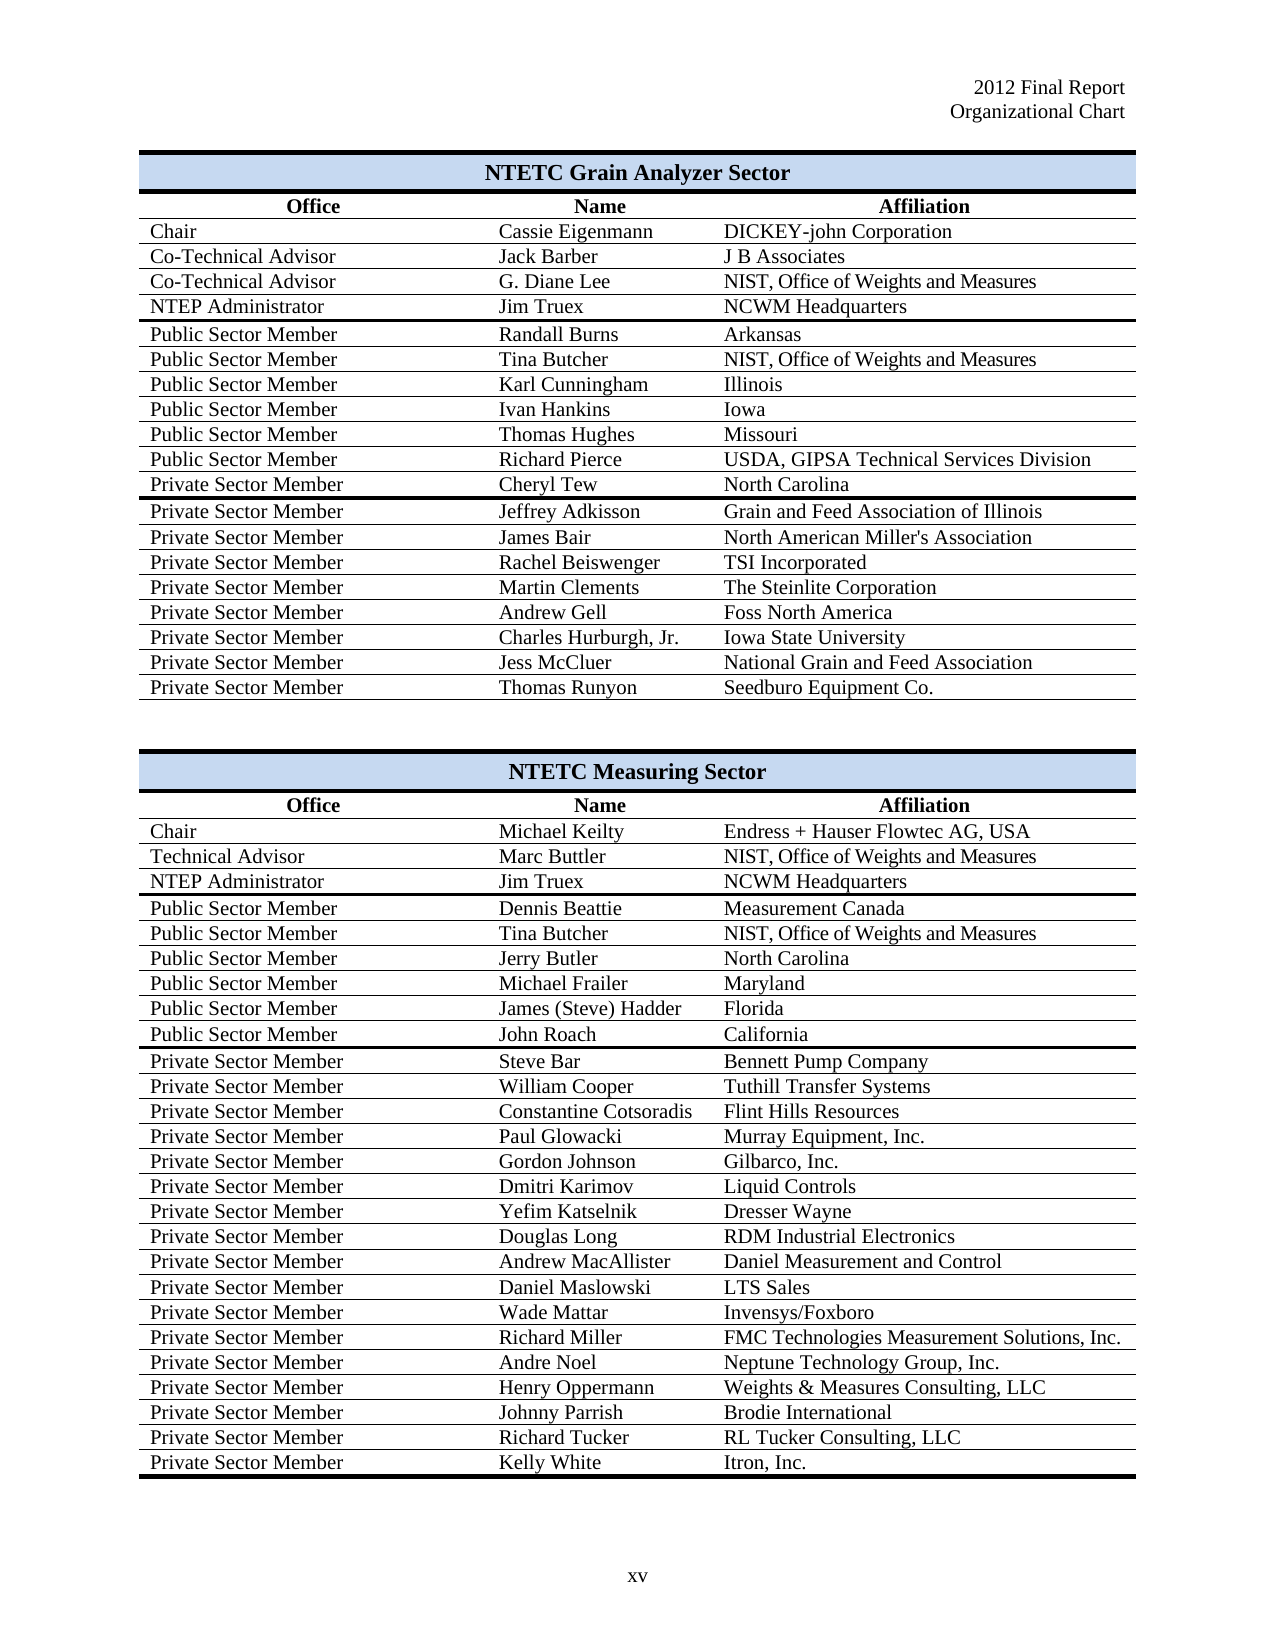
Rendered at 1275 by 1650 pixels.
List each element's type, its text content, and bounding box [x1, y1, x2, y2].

table_cell Richard Tucker [488, 1425, 712, 1449]
table_cell Private Sector Member [139, 1275, 487, 1299]
table_cell Andrew MacAllister [488, 1250, 712, 1273]
table_cell Itron, Inc. [713, 1450, 1136, 1474]
table_cell Jim Truex [488, 869, 712, 893]
table_cell Cheryl Tew [488, 472, 712, 496]
table_cell Technical Advisor [139, 844, 487, 868]
table_cell Public Sector Member [139, 322, 487, 346]
table_cell Randall Burns [488, 322, 712, 346]
table_cell Jim Truex [488, 295, 712, 318]
table_cell Public Sector Member [139, 447, 487, 471]
table_cell Tina Butcher [488, 921, 712, 945]
table_cell Private Sector Member [139, 1074, 487, 1098]
table_cell Private Sector Member [139, 575, 487, 599]
table_cell Dennis Beattie [488, 896, 712, 920]
table_cell Arkansas [713, 322, 1136, 346]
table_cell RL Tucker Consulting, LLC [713, 1425, 1136, 1449]
table_cell Grain and Feed Association of Illinois [713, 500, 1136, 523]
table_cell Tuthill Transfer Systems [713, 1074, 1136, 1098]
table_header NTETC Measuring Sector [139, 754, 1136, 789]
table_cell Andrew Gell [488, 600, 712, 624]
table_cell Michael Frailer [488, 971, 712, 995]
table_cell NIST, Office of Weights and Measures [713, 921, 1136, 945]
table_cell NTEP Administrator [139, 295, 487, 318]
table_cell Steve Bar [488, 1049, 712, 1073]
table_cell Private Sector Member [139, 650, 487, 674]
table_cell Iowa [713, 397, 1136, 421]
table_cell Constantine Cotsoradis [488, 1099, 712, 1123]
table_cell USDA, GIPSA Technical Services Division [713, 447, 1136, 471]
table_cell Kelly White [488, 1450, 712, 1474]
table_cell NIST, Office of Weights and Measures [713, 844, 1136, 868]
table_cell Invensys/Foxboro [713, 1300, 1136, 1324]
table_cell Karl Cunningham [488, 372, 712, 396]
table_cell Martin Clements [488, 575, 712, 599]
table_cell Measurement Canada [713, 896, 1136, 920]
table_cell NCWM Headquarters [713, 295, 1136, 318]
table_cell Dresser Wayne [713, 1199, 1136, 1223]
table_cell Brodie International [713, 1400, 1136, 1424]
table_cell James (Steve) Hadder [488, 996, 712, 1020]
table_cell Richard Pierce [488, 447, 712, 471]
table_cell Weights & Measures Consulting, LLC [713, 1375, 1136, 1399]
table_cell Foss North America [713, 600, 1136, 624]
table_cell Public Sector Member [139, 1021, 487, 1046]
table_cell Private Sector Member [139, 625, 487, 649]
table_cell Public Sector Member [139, 422, 487, 446]
table_cell Missouri [713, 422, 1136, 446]
table_cell Private Sector Member [139, 1049, 487, 1073]
table_cell Maryland [713, 971, 1136, 995]
table_cell William Cooper [488, 1074, 712, 1098]
table_cell Private Sector Member [139, 1400, 487, 1424]
table_cell Daniel Measurement and Control [713, 1250, 1136, 1273]
table_cell Private Sector Member [139, 1199, 487, 1223]
table_cell G. Diane Lee [488, 269, 712, 293]
table_cell Andre Noel [488, 1350, 712, 1374]
table_cell Co-Technical Advisor [139, 269, 487, 293]
table_cell Thomas Runyon [488, 675, 712, 699]
table_cell Endress + Hauser Flowtec AG, USA [713, 819, 1136, 843]
table_cell Name [488, 793, 712, 817]
table_cell Bennett Pump Company [713, 1049, 1136, 1073]
table_cell Public Sector Member [139, 347, 487, 371]
table_cell Chair [139, 219, 487, 243]
table_cell Public Sector Member [139, 397, 487, 421]
table_cell Liquid Controls [713, 1174, 1136, 1198]
table_cell Private Sector Member [139, 600, 487, 624]
table_cell Cassie Eigenmann [488, 219, 712, 243]
table_cell North Carolina [713, 472, 1136, 496]
table_cell North American Miller's Association [713, 525, 1136, 549]
table_cell National Grain and Feed Association [713, 650, 1136, 674]
table_cell Charles Hurburgh, Jr. [488, 625, 712, 649]
table_cell Private Sector Member [139, 1174, 487, 1198]
table_cell Tina Butcher [488, 347, 712, 371]
table_cell Private Sector Member [139, 1325, 487, 1349]
table_cell Murray Equipment, Inc. [713, 1124, 1136, 1148]
table_cell NIST, Office of Weights and Measures [713, 269, 1136, 293]
table_cell Office [139, 793, 487, 817]
table_cell Private Sector Member [139, 472, 487, 496]
table_cell Thomas Hughes [488, 422, 712, 446]
table_cell The Steinlite Corporation [713, 575, 1136, 599]
table_cell Marc Buttler [488, 844, 712, 868]
table_cell Daniel Maslowski [488, 1275, 712, 1299]
table_cell Private Sector Member [139, 1300, 487, 1324]
table_cell NIST, Office of Weights and Measures [713, 347, 1136, 371]
table_cell Private Sector Member [139, 1375, 487, 1399]
table_cell California [713, 1021, 1136, 1046]
table_cell Private Sector Member [139, 1124, 487, 1148]
table_cell Public Sector Member [139, 896, 487, 920]
table_cell Office [139, 194, 487, 218]
table_cell Illinois [713, 372, 1136, 396]
table_cell DICKEY-john Corporation [713, 219, 1136, 243]
table_cell Public Sector Member [139, 996, 487, 1020]
table_cell Co-Technical Advisor [139, 244, 487, 268]
table_cell Private Sector Member [139, 1350, 487, 1374]
table_cell Jack Barber [488, 244, 712, 268]
table_cell Michael Keilty [488, 819, 712, 843]
table_cell Jerry Butler [488, 946, 712, 970]
table_cell Private Sector Member [139, 500, 487, 523]
table_cell Private Sector Member [139, 525, 487, 549]
table_cell Rachel Beiswenger [488, 550, 712, 574]
table_cell TSI Incorporated [713, 550, 1136, 574]
table_cell Gilbarco, Inc. [713, 1149, 1136, 1173]
table_cell Seedburo Equipment Co. [713, 675, 1136, 699]
table_cell Richard Miller [488, 1325, 712, 1349]
table_cell Florida [713, 996, 1136, 1020]
table_cell North Carolina [713, 946, 1136, 970]
table_header NTETC Grain Analyzer Sector [139, 155, 1136, 189]
table_cell Private Sector Member [139, 1425, 487, 1449]
table_cell Henry Oppermann [488, 1375, 712, 1399]
table_cell J B Associates [713, 244, 1136, 268]
table_cell Iowa State University [713, 625, 1136, 649]
table_cell Jess McCluer [488, 650, 712, 674]
table_cell Private Sector Member [139, 1450, 487, 1474]
table_cell Private Sector Member [139, 1250, 487, 1273]
table_cell Yefim Katselnik [488, 1199, 712, 1223]
table_cell Gordon Johnson [488, 1149, 712, 1173]
table_cell NTEP Administrator [139, 869, 487, 893]
table_cell Wade Mattar [488, 1300, 712, 1324]
table_cell Douglas Long [488, 1224, 712, 1248]
table_cell Neptune Technology Group, Inc. [713, 1350, 1136, 1374]
table_cell Public Sector Member [139, 971, 487, 995]
table_cell FMC Technologies Measurement Solutions, Inc. [713, 1325, 1136, 1349]
table_cell Public Sector Member [139, 946, 487, 970]
table_cell Private Sector Member [139, 1099, 487, 1123]
table_cell Private Sector Member [139, 1149, 487, 1173]
table_cell NCWM Headquarters [713, 869, 1136, 893]
table_cell Private Sector Member [139, 675, 487, 699]
table_cell RDM Industrial Electronics [713, 1224, 1136, 1248]
table_cell Dmitri Karimov [488, 1174, 712, 1198]
table_cell Affiliation [713, 194, 1136, 218]
table_cell John Roach [488, 1021, 712, 1046]
table_cell Ivan Hankins [488, 397, 712, 421]
table_cell Public Sector Member [139, 921, 487, 945]
table_cell Johnny Parrish [488, 1400, 712, 1424]
table_cell James Bair [488, 525, 712, 549]
table_cell Affiliation [713, 793, 1136, 817]
table_cell Private Sector Member [139, 550, 487, 574]
table_cell Flint Hills Resources [713, 1099, 1136, 1123]
table_cell Public Sector Member [139, 372, 487, 396]
table_cell LTS Sales [713, 1275, 1136, 1299]
table_cell Jeffrey Adkisson [488, 500, 712, 523]
table_cell Chair [139, 819, 487, 843]
table_cell Name [488, 194, 712, 218]
table_cell Paul Glowacki [488, 1124, 712, 1148]
table_cell Private Sector Member [139, 1224, 487, 1248]
